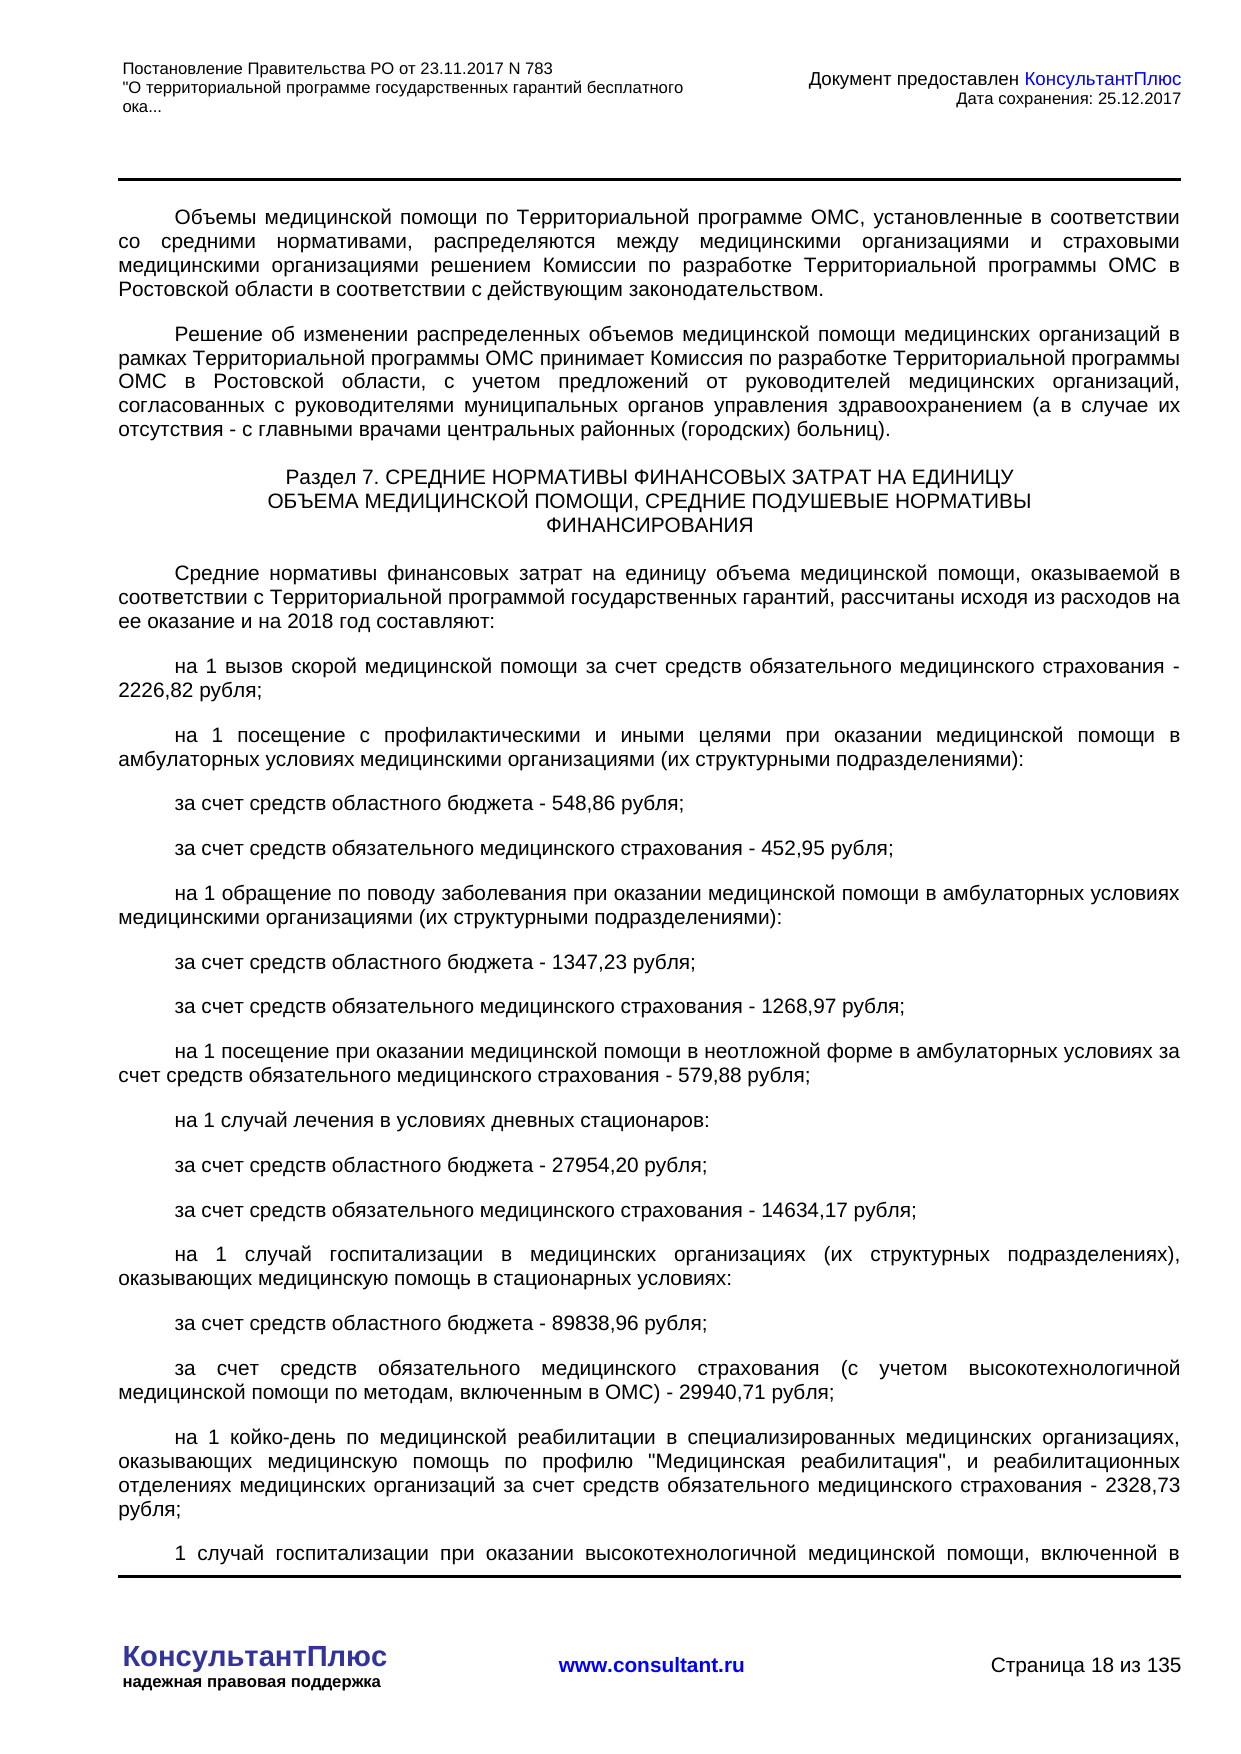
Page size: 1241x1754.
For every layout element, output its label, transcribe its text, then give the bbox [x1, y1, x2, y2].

text на 1 посещение при оказании медицинской помощи в неотложной форме в амбулаторных условиях за счет средств обязательного медицинского страхования - 579,88 рубля; [118, 1039, 1181, 1087]
text ФИНАНСИРОВАНИЯ [118, 513, 1181, 537]
text за счет средств областного бюджета - 1347,23 рубля; [118, 949, 1181, 973]
text за счет средств обязательного медицинского страхования - 14634,17 рубля; [118, 1197, 1181, 1221]
text Раздел 7. СРЕДНИЕ НОРМАТИВЫ ФИНАНСОВЫХ ЗАТРАТ НА ЕДИНИЦУ [118, 465, 1181, 489]
text за счет средств обязательного медицинского страхования - 452,95 рубля; [118, 836, 1181, 860]
text на 1 случай госпитализации в медицинских организациях (их структурных подразделениях), оказывающих медицинскую помощь в стационарных условиях: [118, 1242, 1181, 1290]
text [118, 1541, 1181, 1565]
text за счет средств обязательного медицинского страхования - 1268,97 рубля; [118, 994, 1181, 1018]
text на 1 посещение с профилактическими и иными целями при оказании медицинской помощи в амбулаторных условиях медицинскими организациями (их структурными подразделениями): [118, 722, 1181, 770]
text на 1 койко-день по медицинской реабилитации в специализированных медицинских организациях, оказывающих медицинскую помощь по профилю "Медицинская реабилитация", и реабилитационных отделениях медицинских организаций за счет средств обязательного медицинского страхования - 2328,73 рубля; [118, 1424, 1181, 1520]
text Решение об изменении распределенных объемов медицинской помощи медицинских организаций в рамках Территориальной программы ОМС принимает Комиссия по разработке Территориальной программы ОМС в Ростовской области, с учетом предложений от руководителей медицинских организаций, согласованных с руководителями муниципальных органов управления здравоохранением (а в случае их отсутствия - с главными врачами центральных районных (городских) больниц). [118, 321, 1181, 441]
text за счет средств областного бюджета - 548,86 рубля; [118, 791, 1181, 815]
text Средние нормативы финансовых затрат на единицу объема медицинской помощи, оказываемой в соответствии с Территориальной программой государственных гарантий, рассчитаны исходя из расходов на ее оказание и на 2018 год составляют: [118, 561, 1181, 633]
text за счет средств областного бюджета - 27954,20 рубля; [118, 1153, 1181, 1177]
text Объемы медицинской помощи по Территориальной программе ОМС, установленные в соответствии со средними нормативами, распределяются между медицинскими организациями и страховыми медицинскими организациями решением Комиссии по разработке Территориальной программы ОМС в Ростовской области в соответствии с действующим законодательством. [118, 205, 1181, 301]
text на 1 обращение по поводу заболевания при оказании медицинской помощи в амбулаторных условиях медицинскими организациями (их структурными подразделениями): [118, 881, 1181, 929]
text за счет средств обязательного медицинского страхования (с учетом высокотехнологичной медицинской помощи по методам, включенным в ОМС) - 29940,71 рубля; [118, 1356, 1181, 1404]
text на 1 вызов скорой медицинской помощи за счет средств обязательного медицинского страхования - 2226,82 рубля; [118, 654, 1181, 702]
text за счет средств областного бюджета - 89838,96 рубля; [118, 1311, 1181, 1335]
text ОБЪЕМА МЕДИЦИНСКОЙ ПОМОЩИ, СРЕДНИЕ ПОДУШЕВЫЕ НОРМАТИВЫ [118, 489, 1181, 513]
text на 1 случай лечения в условиях дневных стационаров: [118, 1108, 1181, 1132]
